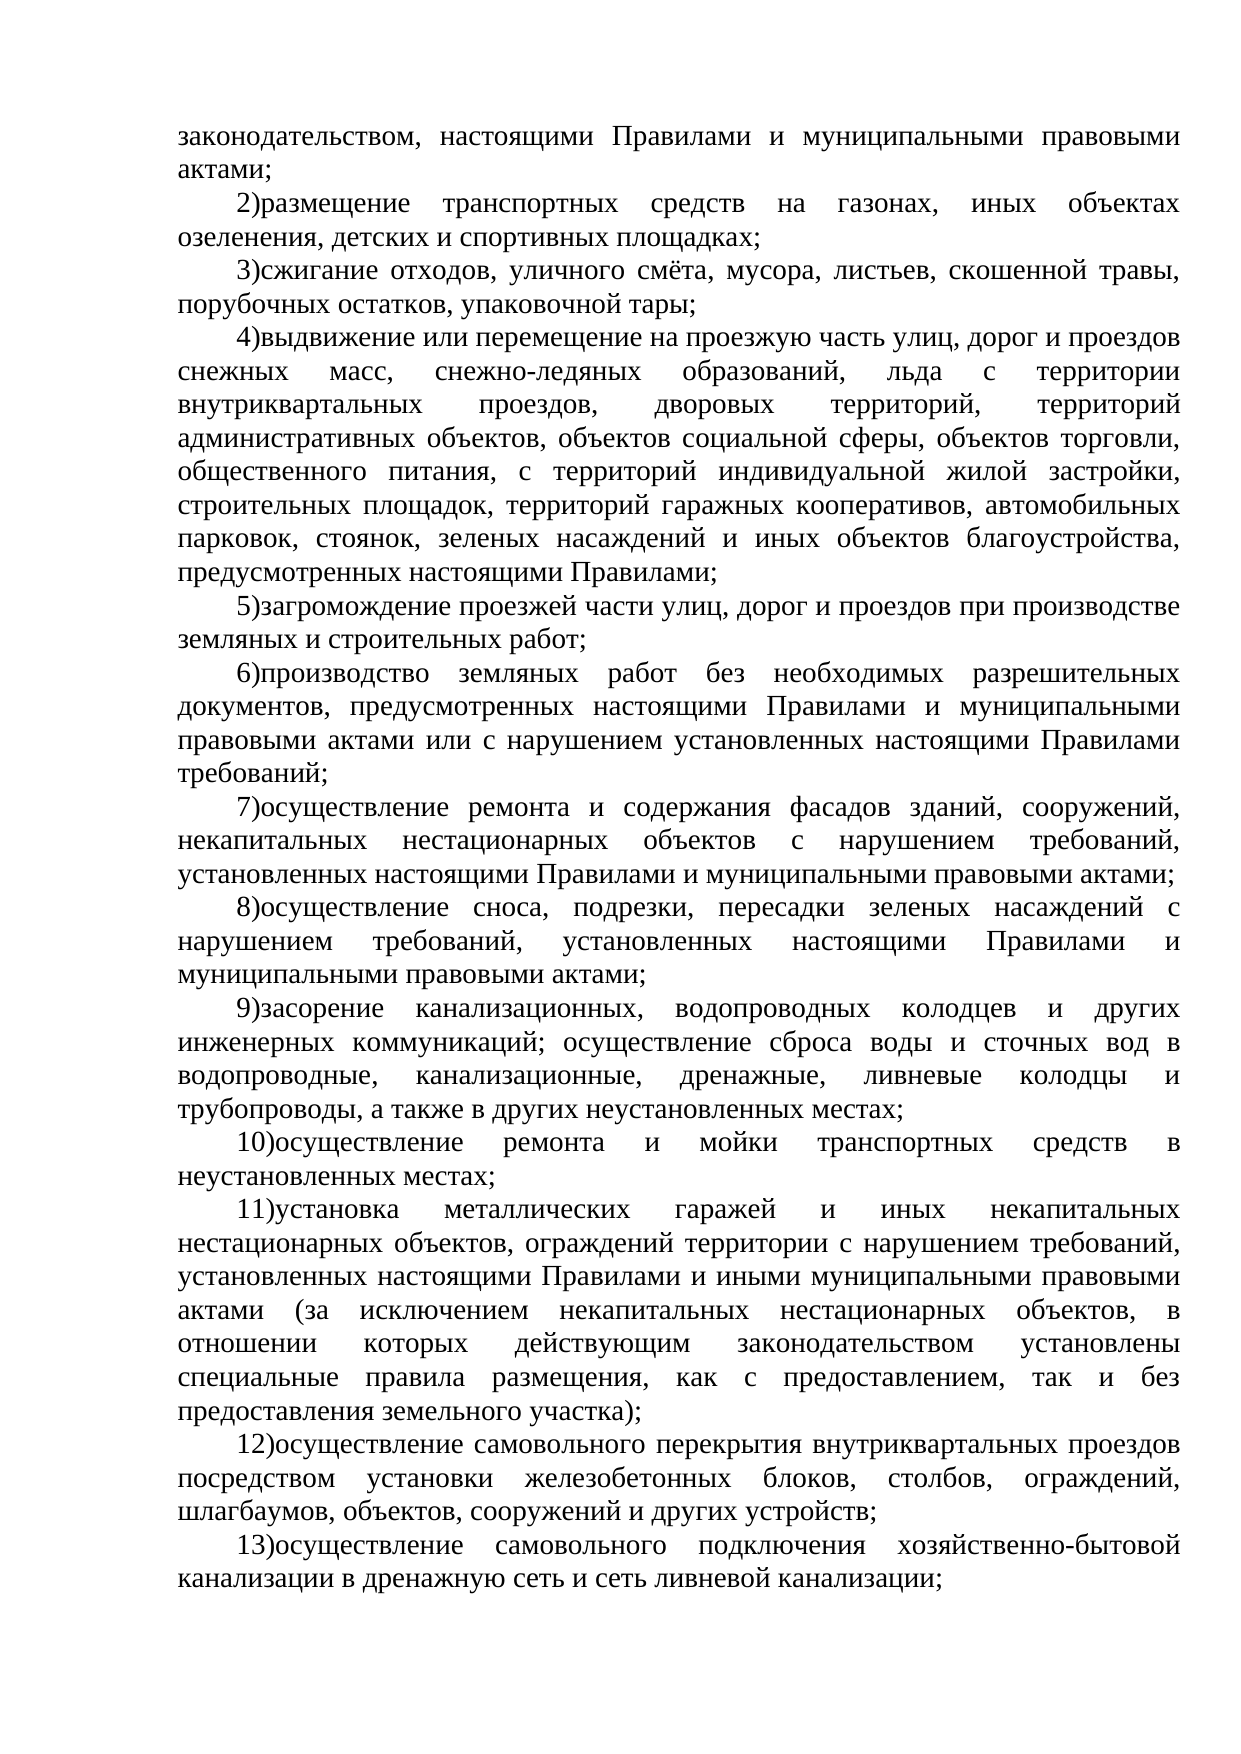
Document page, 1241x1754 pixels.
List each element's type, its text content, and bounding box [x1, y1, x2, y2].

text 6)производство земляных работ без необходимых разрешительных документов, предусмотренных настоящими Правилами и муниципальными правовыми актами или с нарушением установленных настоящими Правилами требований; [177, 655, 1181, 789]
text 3)сжигание отходов, уличного смёта, мусора, листьев, скошенной травы, порубочных остатков, упаковочной тары; [177, 252, 1181, 319]
text 9)засорение канализационных, водопроводных колодцев и других инженерных коммуникаций; осуществление сброса воды и сточных вод в водопроводные, канализационные, дренажные, ливневые колодцы и трубопроводы, а также в других неустановленных местах; [177, 990, 1181, 1124]
text 5)загромождение проезжей части улиц, дорог и проездов при производстве земляных и строительных работ; [177, 588, 1181, 655]
text 8)осуществление сноса, подрезки, пересадки зеленых насаждений с нарушением требований, установленных настоящими Правилами и муниципальными правовыми актами; [177, 889, 1181, 990]
text 13)осуществление самовольного подключения хозяйственно-бытовой канализации в дренажную сеть и сеть ливневой канализации; [177, 1527, 1181, 1594]
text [177, 118, 1181, 185]
text 7)осуществление ремонта и содержания фасадов зданий, сооружений, некапитальных нестационарных объектов с нарушением требований, установленных настоящими Правилами и муниципальными правовыми актами; [177, 789, 1181, 889]
text 12)осуществление самовольного перекрытия внутриквартальных проездов посредством установки железобетонных блоков, столбов, ограждений, шлагбаумов, объектов, сооружений и других устройств; [177, 1426, 1181, 1527]
text 4)выдвижение или перемещение на проезжую часть улиц, дорог и проездов снежных масс, снежно-ледяных образований, льда с территории внутриквартальных проездов, дворовых территорий, территорий административных объектов, объектов социальной сферы, объектов торговли, общественного питания, с территорий индивидуальной жилой застройки, строительных площадок, территорий гаражных кооперативов, автомобильных парковок, стоянок, зеленых насаждений и иных объектов благоустройства, предусмотренных настоящими Правилами; [177, 319, 1181, 588]
text 10)осуществление ремонта и мойки транспортных средств в неустановленных местах; [177, 1124, 1181, 1191]
text 11)установка металлических гаражей и иных некапитальных нестационарных объектов, ограждений территории с нарушением требований, установленных настоящими Правилами и иными муниципальными правовыми актами (за исключением некапитальных нестационарных объектов, в отношении которых действующим законодательством установлены специальные правила размещения, как с предоставлением, так и без предоставления земельного участка); [177, 1191, 1181, 1426]
text 2)размещение транспортных средств на газонах, иных объектах озеленения, детских и спортивных площадках; [177, 185, 1181, 252]
